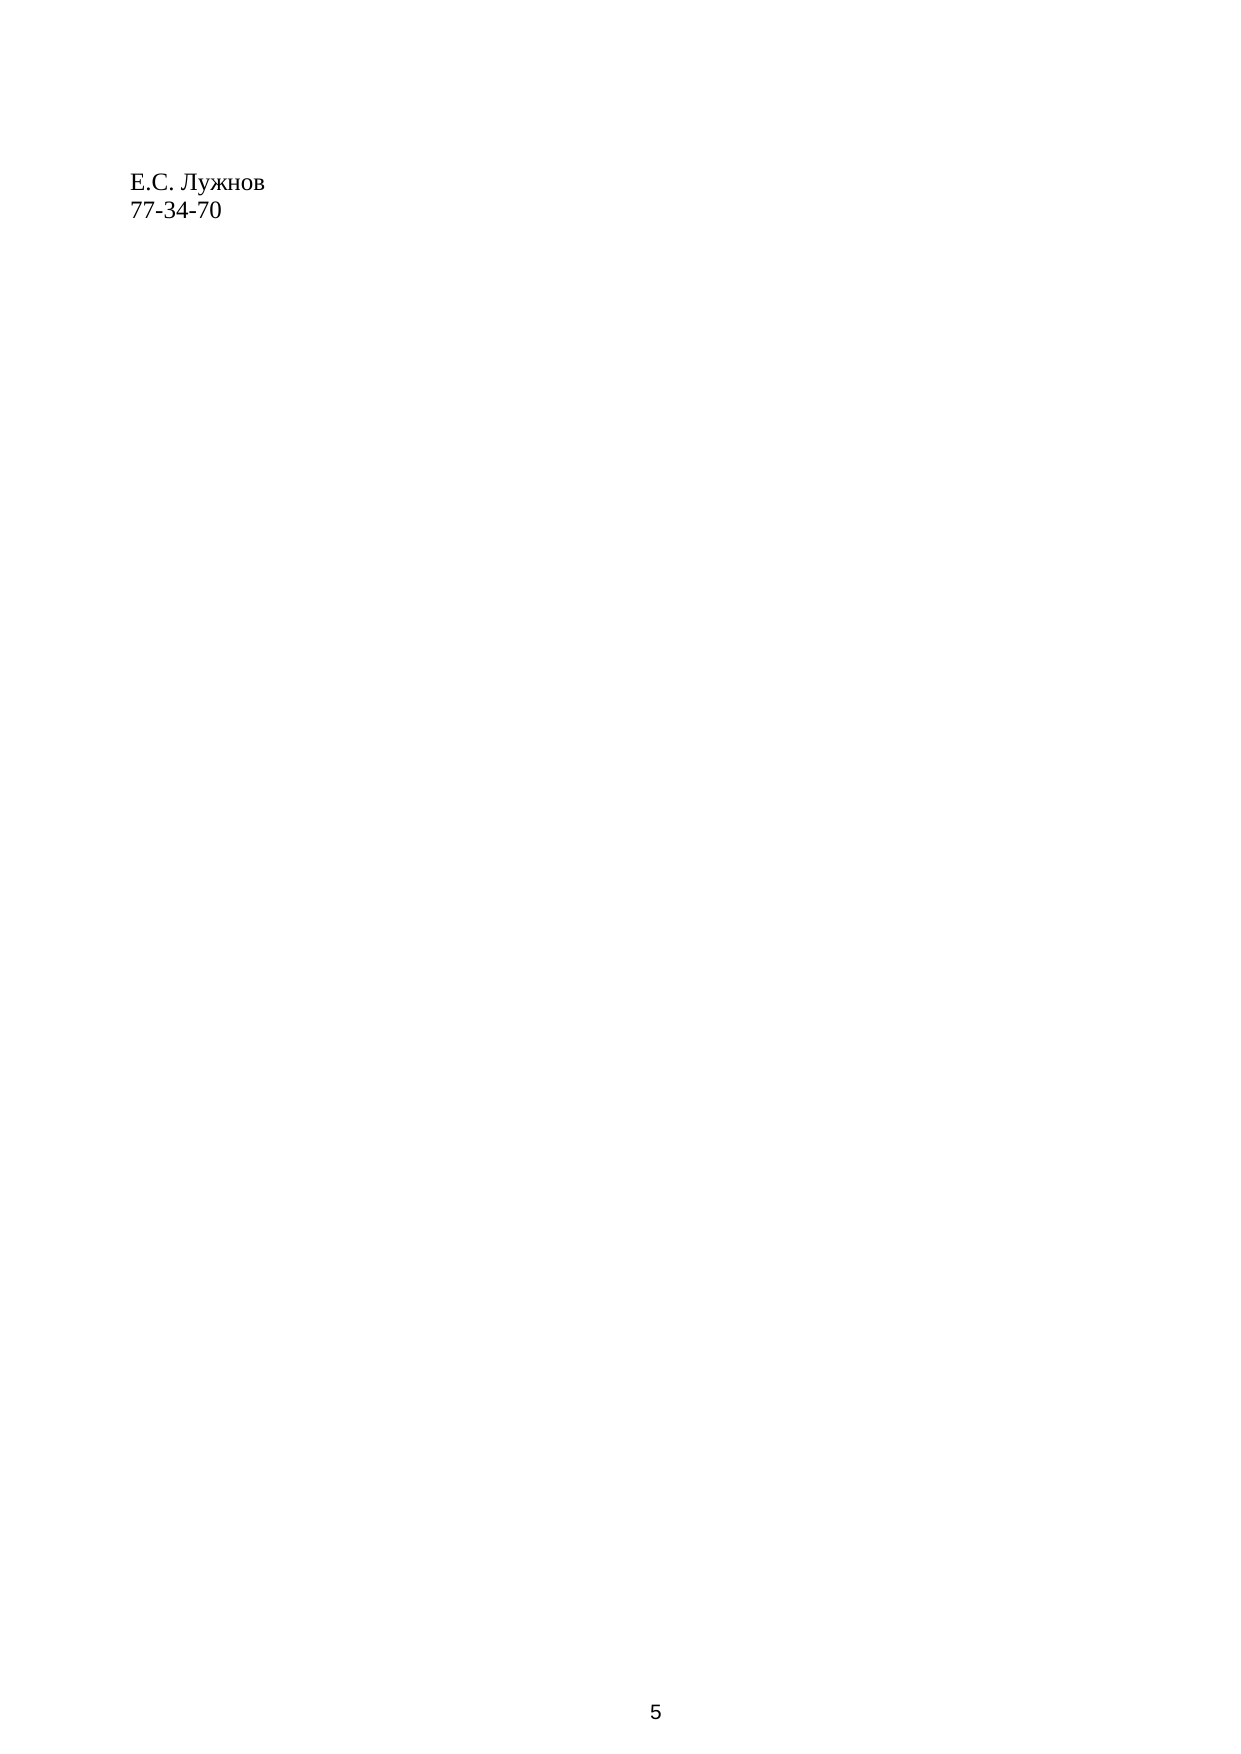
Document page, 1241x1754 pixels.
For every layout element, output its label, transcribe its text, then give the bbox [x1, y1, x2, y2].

text 77-34-70 [130, 195, 1181, 224]
text Е.С. Лужнов [130, 167, 1181, 195]
